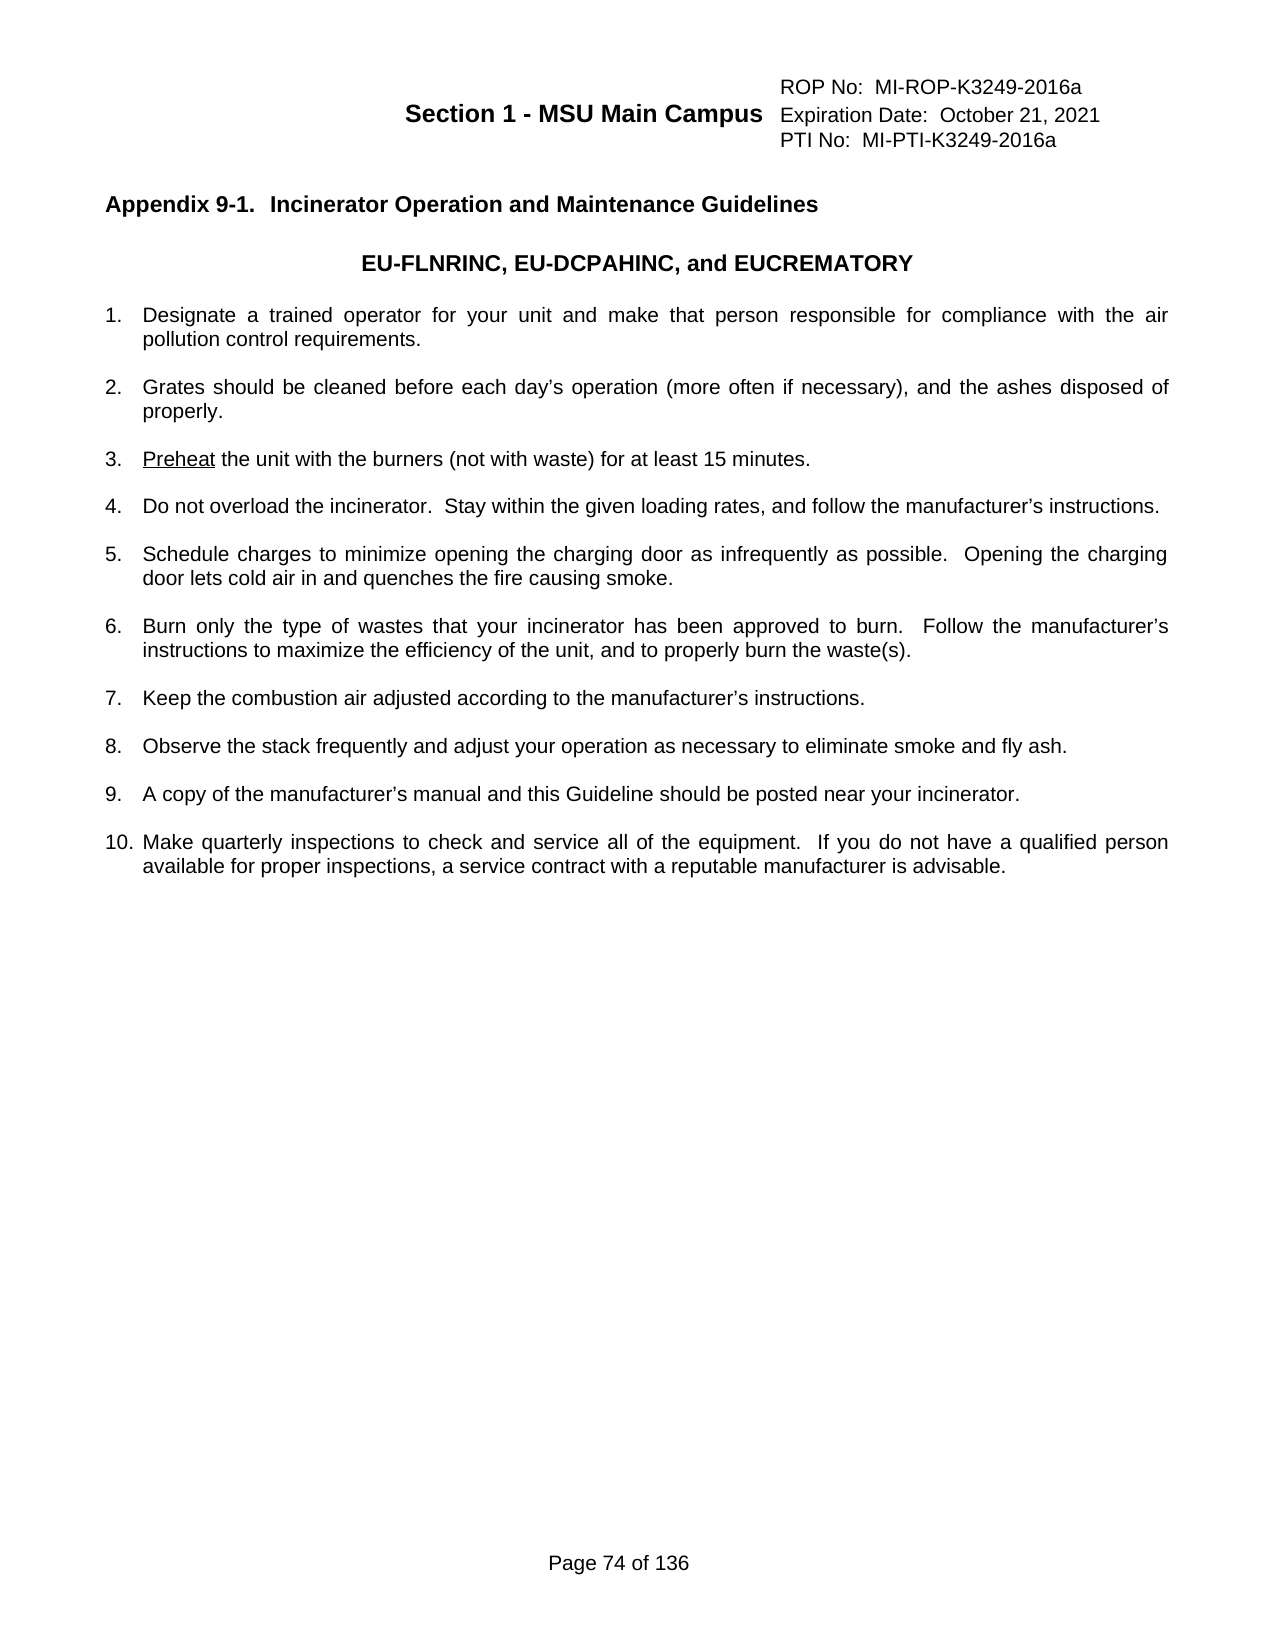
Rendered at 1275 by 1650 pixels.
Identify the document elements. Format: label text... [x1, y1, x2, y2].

list Schedule charges to minimize opening the charging door as infrequently as possible. Opening the charging door lets cold air in and quenches the fire causing smoke. [105, 542, 1170, 590]
list Do not overload the incinerator. Stay within the given loading rates, and follow the manufacturer’s instructions. [105, 494, 1170, 518]
list Preheat the unit with the burners (not with waste) for at least 15 minutes. [105, 446, 1170, 470]
list Grates should be cleaned before each day’s operation (more often if necessary), and the ashes disposed of properly. [105, 374, 1170, 422]
list Burn only the type of wastes that your incinerator has been approved to burn. Follow the manufacturer’s instructions to maximize the efficiency of the unit, and to properly burn the waste(s). [105, 614, 1170, 662]
list Keep the combustion air adjusted according to the manufacturer’s instructions. [105, 686, 1170, 710]
subtitle Appendix 9-1. Incinerator Operation and Maintenance Guidelines [105, 191, 1170, 217]
list Make quarterly inspections to check and service all of the equipment. If you do not have a qualified person available for proper inspections, a service contract with a reputable manufacturer is advisable. [105, 830, 1170, 878]
list Observe the stack frequently and adjust your operation as necessary to eliminate smoke and fly ash. [105, 734, 1170, 758]
list A copy of the manufacturer’s manual and this Guideline should be posted near your incinerator. [105, 782, 1170, 806]
list Designate a trained operator for your unit and make that person responsible for compliance with the air pollution control requirements. [105, 303, 1170, 351]
text EU-FLNRINC, EU-DCPAHINC, and EUCREMATORY [105, 250, 1170, 276]
